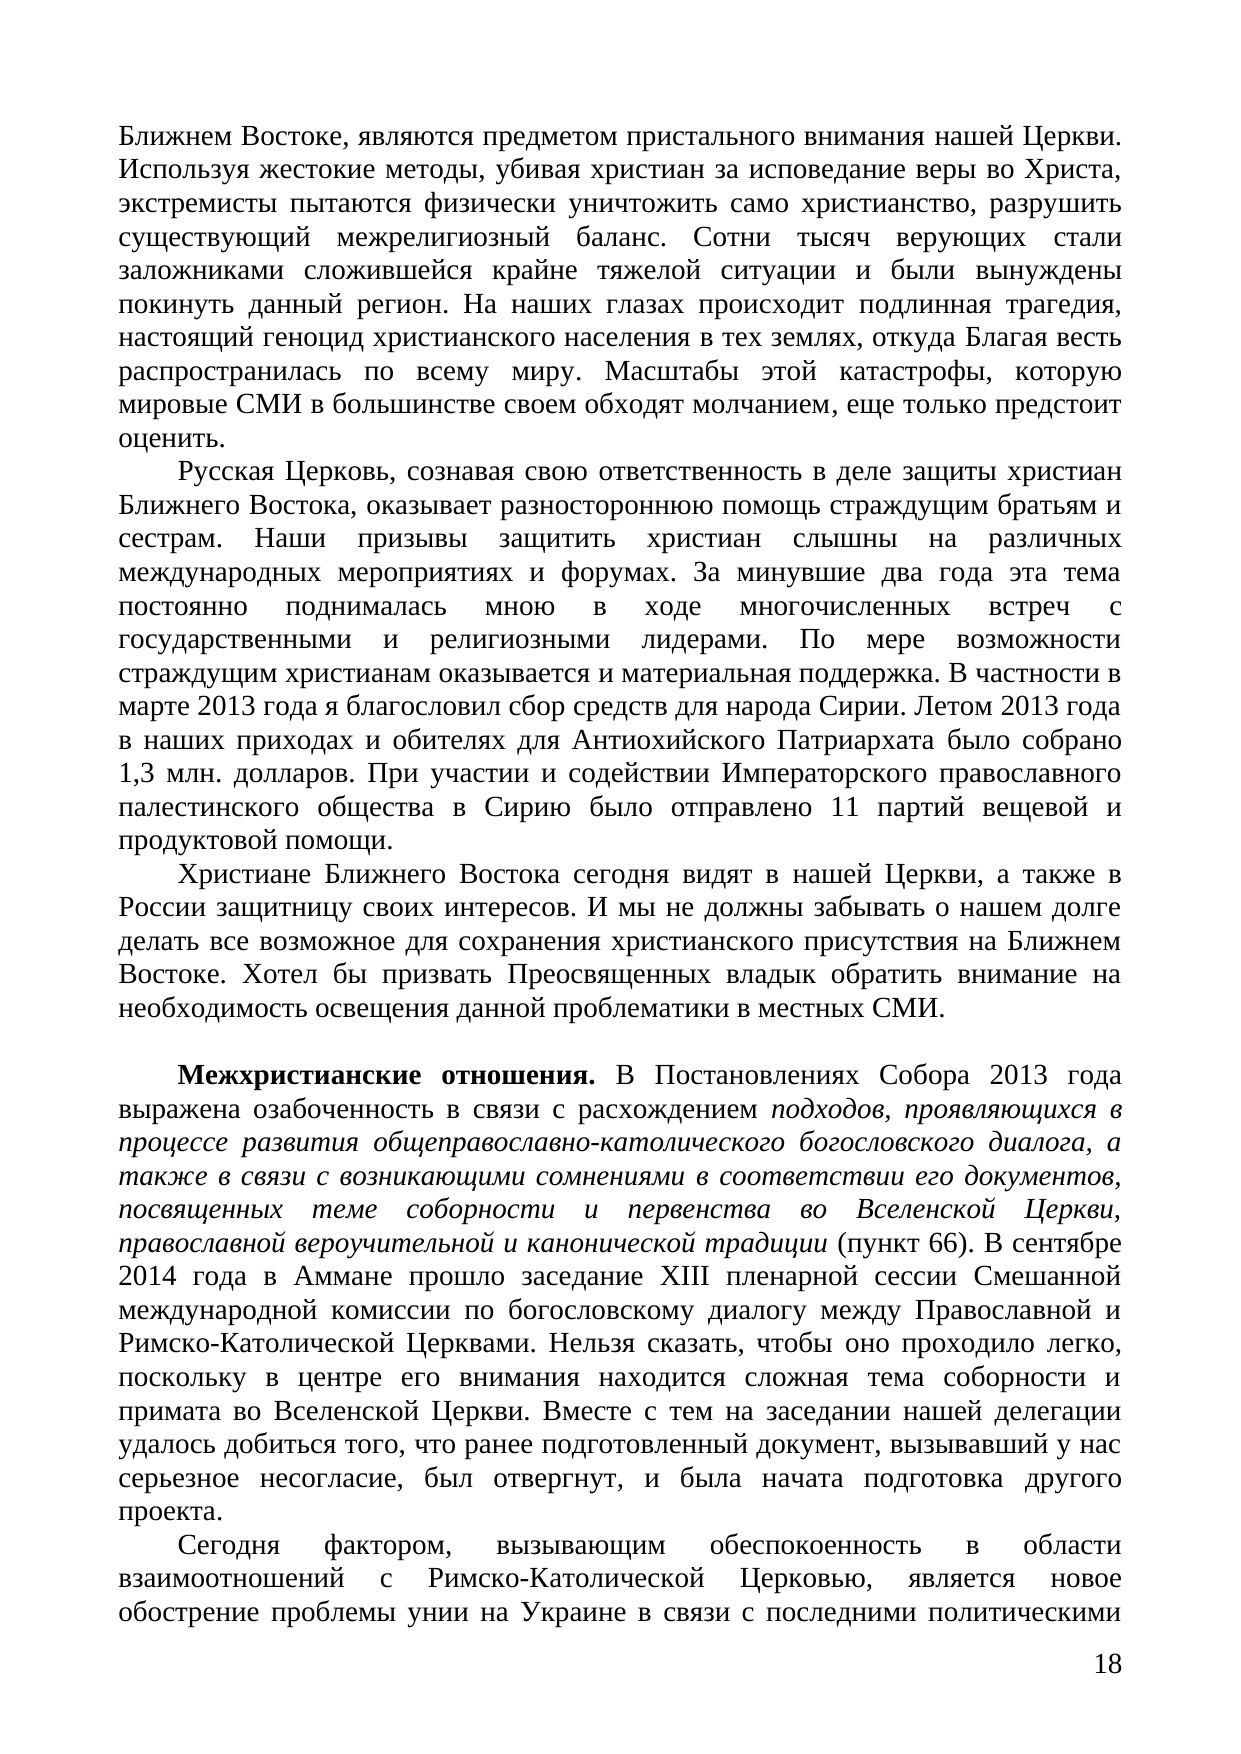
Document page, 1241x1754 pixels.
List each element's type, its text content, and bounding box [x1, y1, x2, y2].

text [118, 118, 1122, 453]
text Межхристианские отношения. В Постановлениях Собора 2013 года выражена озабоченность в связи с расхождением подходов, проявляющихся в процессе развития общеправославно-католического богословского диалога, а также в связи с возникающими сомнениями в соответствии его документов, посвященных теме соборности и первенства во Вселенской Церкви, православной вероучительной и канонической традиции (пункт 66). В сентябре 2014 года в Аммане прошло заседание XIII пленарной сессии Смешанной международной комиссии по богословскому диалогу между Православной и Римско-Католической Церквами. Нельзя сказать, чтобы оно проходило легко, поскольку в центре его внимания находится сложная тема соборности и примата во Вселенской Церкви. Вместе с тем на заседании нашей делегации удалось добиться того, что ранее подготовленный документ, вызывавший у нас серьезное несогласие, был отвергнут, и была начата подготовка другого проекта. [118, 1057, 1122, 1527]
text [118, 1527, 1122, 1627]
text Христиане Ближнего Востока сегодня видят в нашей Церкви, а также в России защитницу своих интересов. И мы не должны забывать о нашем долге делать все возможное для сохранения христианского присутствия на Ближнем Востоке. Хотел бы призвать Преосвященных владык обратить внимание на необходимость освещения данной проблематики в местных СМИ. [118, 856, 1122, 1024]
text Русская Церковь, сознавая свою ответственность в деле защиты христиан Ближнего Востока, оказывает разностороннюю помощь страждущим братьям и сестрам. Наши призывы защитить христиан слышны на различных международных мероприятиях и форумах. За минувшие два года эта тема постоянно поднималась мною в ходе многочисленных встреч с государственными и религиозными лидерами. По мере возможности страждущим христианам оказывается и материальная поддержка. В частности в марте 2013 года я благословил сбор средств для народа Сирии. Летом 2013 года в наших приходах и обителях для Антиохийского Патриархата было собрано 1,3 млн. долларов. При участии и содействии Императорского православного палестинского общества в Сирию было отправлено 11 партий вещевой и продуктовой помощи. [118, 453, 1122, 856]
